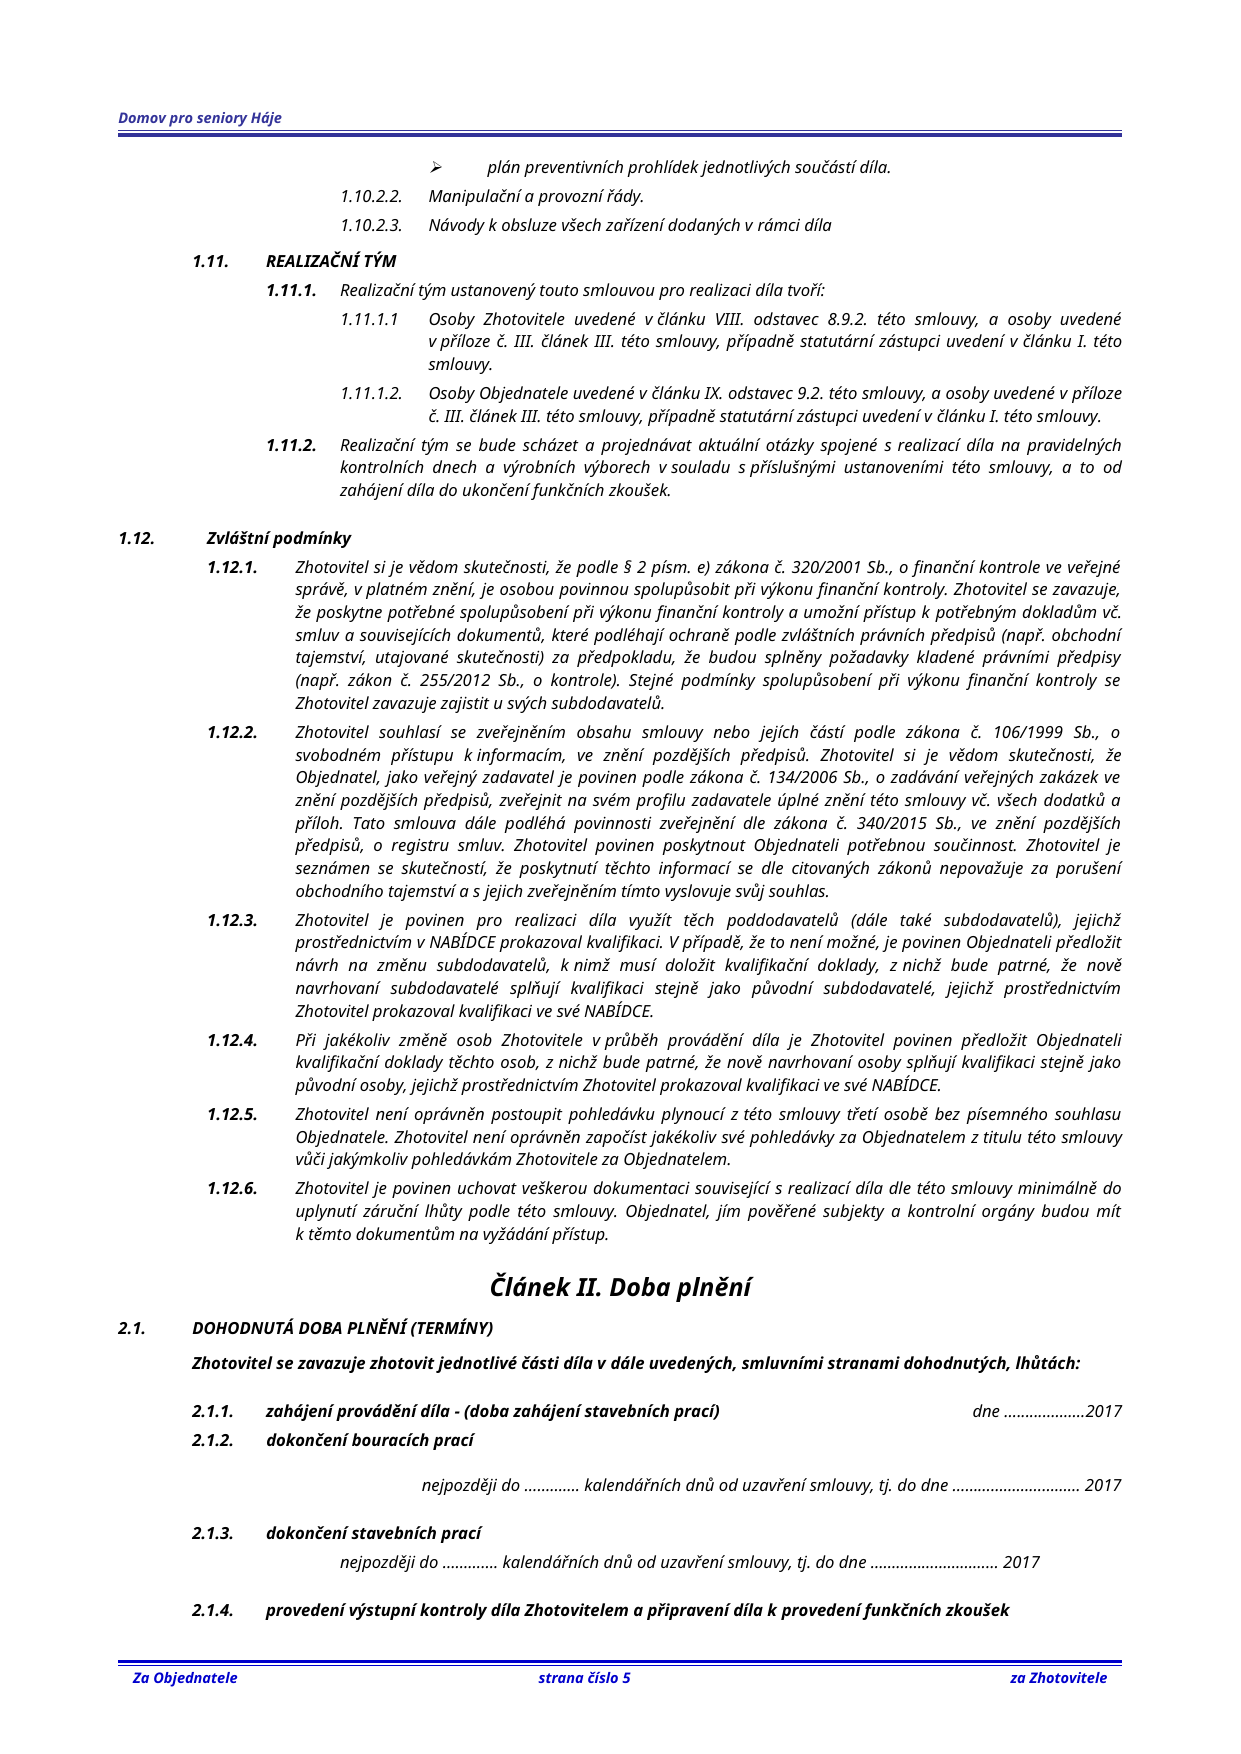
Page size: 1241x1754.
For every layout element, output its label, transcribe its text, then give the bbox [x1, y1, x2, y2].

list Při jakékoliv změně osob Zhotovitele v průběh provádění díla je Zhotovitel povinen předložit Objednateli kvalifikační doklady těchto osob, z nichž bude patrné, že nově navrhovaní osoby splňují kvalifikaci stejně jako původní osoby, jejichž prostřednictvím Zhotovitel prokazoval kvalifikaci ve své NABÍDCE. [207, 1028, 1122, 1096]
text 2.1.1. zahájení provádění díla - (doba zahájení stavebních prací) dne ...................2017 [192, 1399, 1122, 1422]
text 1.11.1. Realizační tým ustanovený touto smlouvou pro realizaci díla tvoří: [207, 278, 1122, 301]
list plán preventivních prohlídek jednotlivých součástí díla. [428, 156, 1122, 179]
subtitle Návody k obsluze všech zařízení dodaných v rámci díla [340, 214, 1122, 237]
subtitle 1.11. REALIZAČNÍ TÝM [192, 249, 1122, 272]
text 1.11.1.2. Osoby Objednatele uvedené v článku IX. odstavec 9.2. této smlouvy, a osoby uvedené v příloze č. III. článek III. této smlouvy, případně statutární zástupci uvedení v článku I. této smlouvy. [340, 382, 1122, 427]
text 2.1.4. provedení výstupní kontroly díla Zhotovitelem a připravení díla k provedení funkčních zkoušek [192, 1598, 1122, 1621]
list Zhotovitel souhlasí se zveřejněním obsahu smlouvy nebo jejích částí podle zákona č. 106/1999 Sb., o svobodném přístupu k informacím, ve znění pozdějších předpisů. Zhotovitel si je vědom skutečnosti, že Objednatel, jako veřejný zadavatel je povinen podle zákona č. 134/2006 Sb., o zadávání veřejných zakázek ve znění pozdějších předpisů, zveřejnit na svém profilu zadavatele úplné znění této smlouvy vč. všech dodatků a příloh. Tato smlouva dále podléhá povinnosti zveřejnění dle zákona č. 340/2015 Sb., ve znění pozdějších předpisů, o registru smluv. Zhotovitel povinen poskytnout Objednateli potřebnou součinnost. Zhotovitel je seznámen se skutečností, že poskytnutí těchto informací se dle citovaných zákonů nepovažuje za porušení obchodního tajemství a s jejich zveřejněním tímto vyslovuje svůj souhlas. [207, 721, 1122, 902]
list Zhotovitel není oprávněn postoupit pohledávku plynoucí z této smlouvy třetí osobě bez písemného souhlasu Objednatele. Zhotovitel není oprávněn započíst jakékoliv své pohledávky za Objednatelem z titulu této smlouvy vůči jakýmkoliv pohledávkám Zhotovitele za Objednatelem. [207, 1103, 1122, 1171]
text 2.1.3. dokončení stavebních prací [192, 1522, 1122, 1544]
subtitle Manipulační a provozní řády. [340, 185, 1122, 208]
list Zhotovitel je povinen pro realizaci díla využít těch poddodavatelů (dále také subdodavatelů), jejichž prostřednictvím v NABÍDCE prokazoval kvalifikaci. V případě, že to není možné, je povinen Objednateli předložit návrh na změnu subdodavatelů, k nimž musí doložit kvalifikační doklady, z nichž bude patrné, že nově navrhovaní subdodavatelé splňují kvalifikaci stejně jako původní subdodavatelé, jejichž prostřednictvím Zhotovitel prokazoval kvalifikaci ve své NABÍDCE. [207, 908, 1122, 1022]
subtitle 1.12. Zvláštní podmínky [118, 526, 1122, 549]
subtitle 2.1. DOHODNUTÁ DOBA PLNĚNÍ (TERMÍNY) [118, 1317, 1122, 1339]
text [266, 1551, 1122, 1573]
list Zhotovitel je povinen uchovat veškerou dokumentaci související s realizací díla dle této smlouvy minimálně do uplynutí záruční lhůty podle této smlouvy. Objednatel, jím pověřené subjekty a kontrolní orgány budou mít k těmto dokumentům na vyžádání přístup. [207, 1177, 1122, 1245]
text 1.11.2. Realizační tým se bude scházet a projednávat aktuální otázky spojené s realizací díla na pravidelných kontrolních dnech a výrobních výborech v souladu s příslušnými ustanoveními této smlouvy, a to od zahájení díla do ukončení funkčních zkoušek. [266, 433, 1122, 501]
text 2.1.2. dokončení bouracích prací nejpozději do …………. kalendářních dnů od uzavření smlouvy, tj. do dne ………………………… 2017 [192, 1428, 1122, 1497]
text Článek II. Doba plnění [118, 1270, 1122, 1304]
text Zhotovitel se zavazuje zhotovit jednotlivé části díla v dále uvedených, smluvními stranami dohodnutých, lhůtách: [192, 1352, 1122, 1374]
list Zhotovitel si je vědom skutečnosti, že podle § 2 písm. e) zákona č. 320/2001 Sb., o finanční kontrole ve veřejné správě, v platném znění, je osobou povinnou spolupůsobit při výkonu finanční kontroly. Zhotovitel se zavazuje, že poskytne potřebné spolupůsobení při výkonu finanční kontroly a umožní přístup k potřebným dokladům vč. smluv a souvisejících dokumentů, které podléhají ochraně podle zvláštních právních předpisů (např. obchodní tajemství, utajované skutečnosti) za předpokladu, že budou splněny požadavky kladené právními předpisy (např. zákon č. 255/2012 Sb., o kontrole). Stejné podmínky spolupůsobení při výkonu finanční kontroly se Zhotovitel zavazuje zajistit u svých subdodavatelů. [207, 555, 1122, 714]
text 1.11.1.1 Osoby Zhotovitele uvedené v článku VIII. odstavec 8.9.2. této smlouvy, a osoby uvedené v příloze č. III. článek III. této smlouvy, případně statutární zástupci uvedení v článku I. této smlouvy. [340, 307, 1122, 375]
